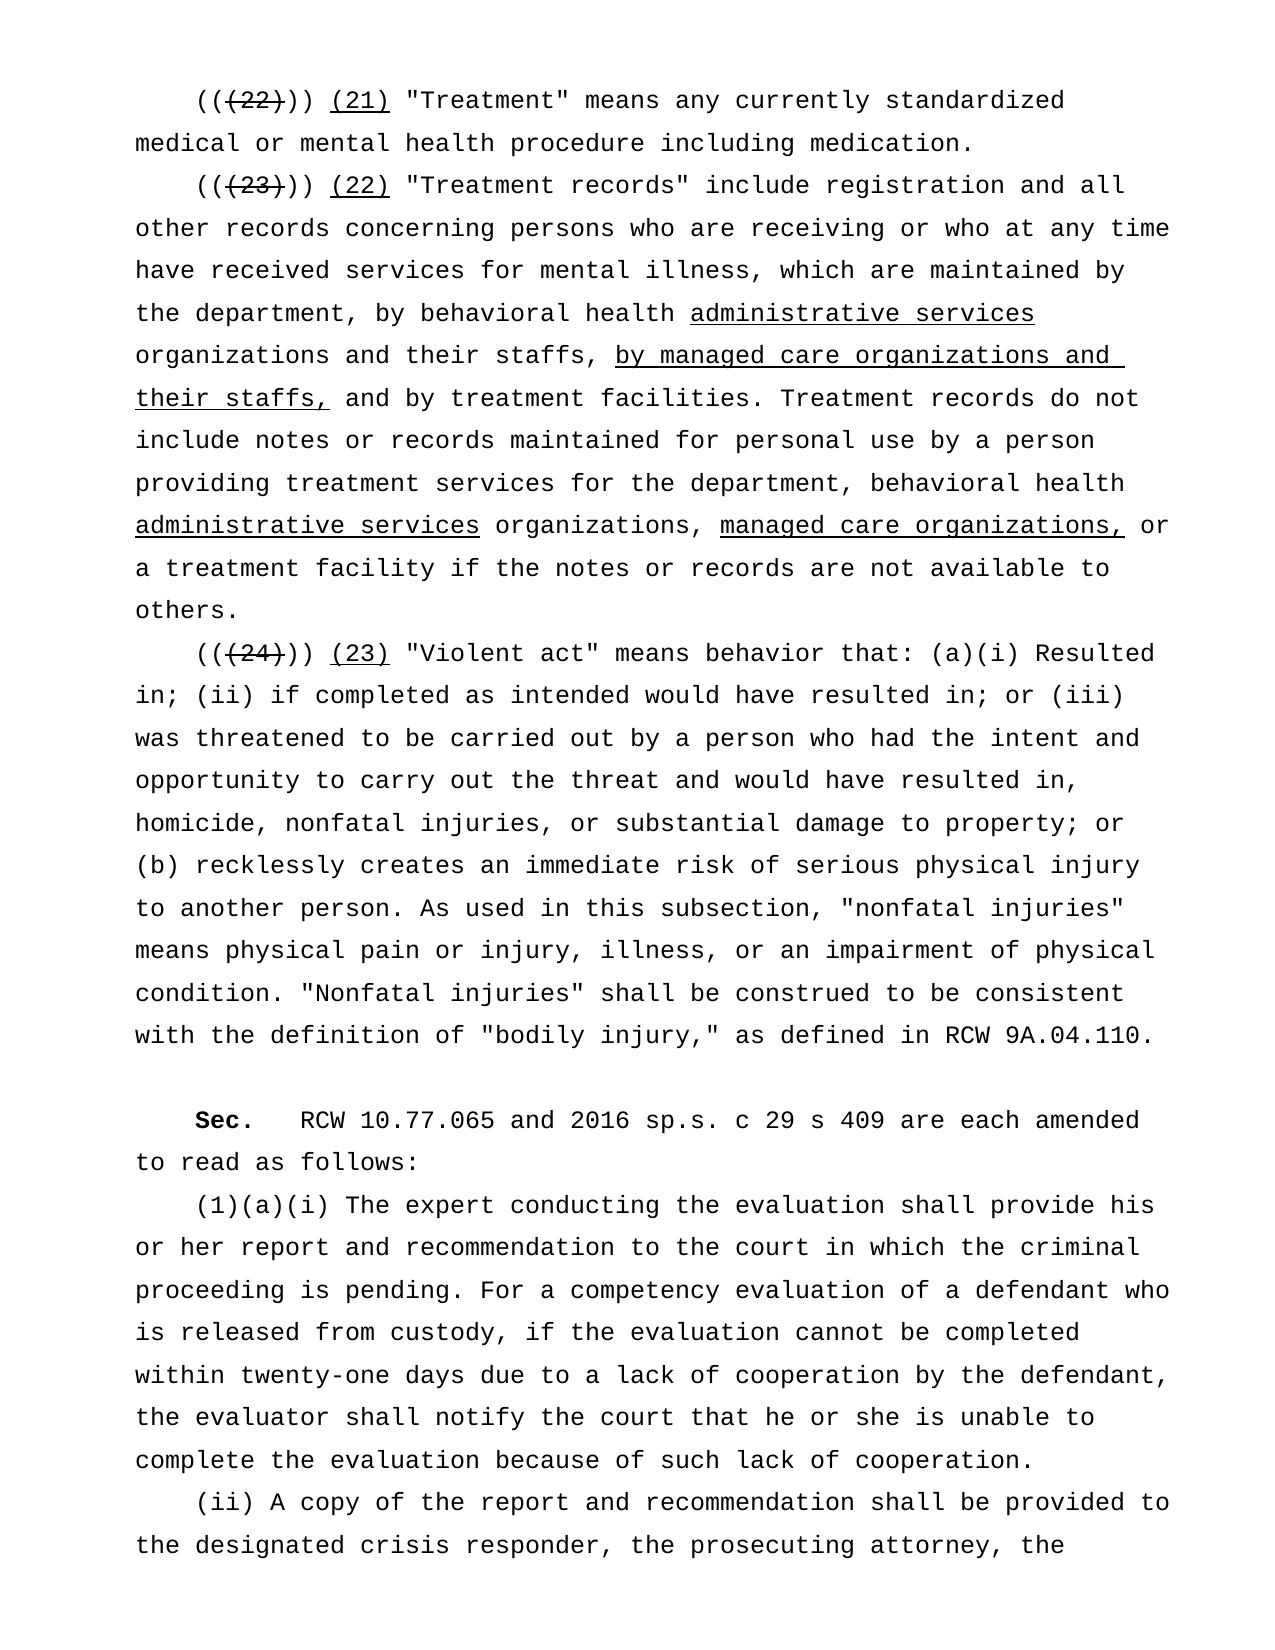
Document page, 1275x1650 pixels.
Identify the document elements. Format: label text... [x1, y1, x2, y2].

text (((24))) (23) "Violent act" means behavior that: (a)(i) Resulted in; (ii) if completed as intended would have resulted in; or (iii) was threatened to be carried out by a person who had the intent and opportunity to carry out the threat and would have resulted in, homicide, nonfatal injuries, or substantial damage to property; or (b) recklessly creates an immediate risk of serious physical injury to another person. As used in this subsection, "nonfatal injuries" means physical pain or injury, illness, or an impairment of physical condition. "Nonfatal injuries" shall be construed to be consistent with the definition of "bodily injury," as defined in RCW 9A.04.110. [135, 627, 1170, 1052]
text (((22))) (21) "Treatment" means any currently standardized medical or mental health procedure including medication. [135, 75, 1170, 160]
text (1)(a)(i) The expert conducting the evaluation shall provide his or her report and recommendation to the court in which the criminal proceeding is pending. For a competency evaluation of a defendant who is released from custody, if the evaluation cannot be completed within twenty-one days due to a lack of cooperation by the defendant, the evaluator shall notify the court that he or she is unable to complete the evaluation because of such lack of cooperation. [135, 1179, 1170, 1477]
text (((23))) (22) "Treatment records" include registration and all other records concerning persons who are receiving or who at any time have received services for mental illness, which are maintained by the department, by behavioral health administrative services organizations and their staffs, by managed care organizations and their staffs, and by treatment facilities. Treatment records do not include notes or records maintained for personal use by a person providing treatment services for the department, behavioral health administrative services organizations, managed care organizations, or a treatment facility if the notes or records are not available to others. [135, 160, 1170, 627]
text Sec. RCW 10.77.065 and 2016 sp.s. c 29 s 409 are each amended to read as follows: [135, 1094, 1170, 1179]
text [135, 1477, 1170, 1562]
